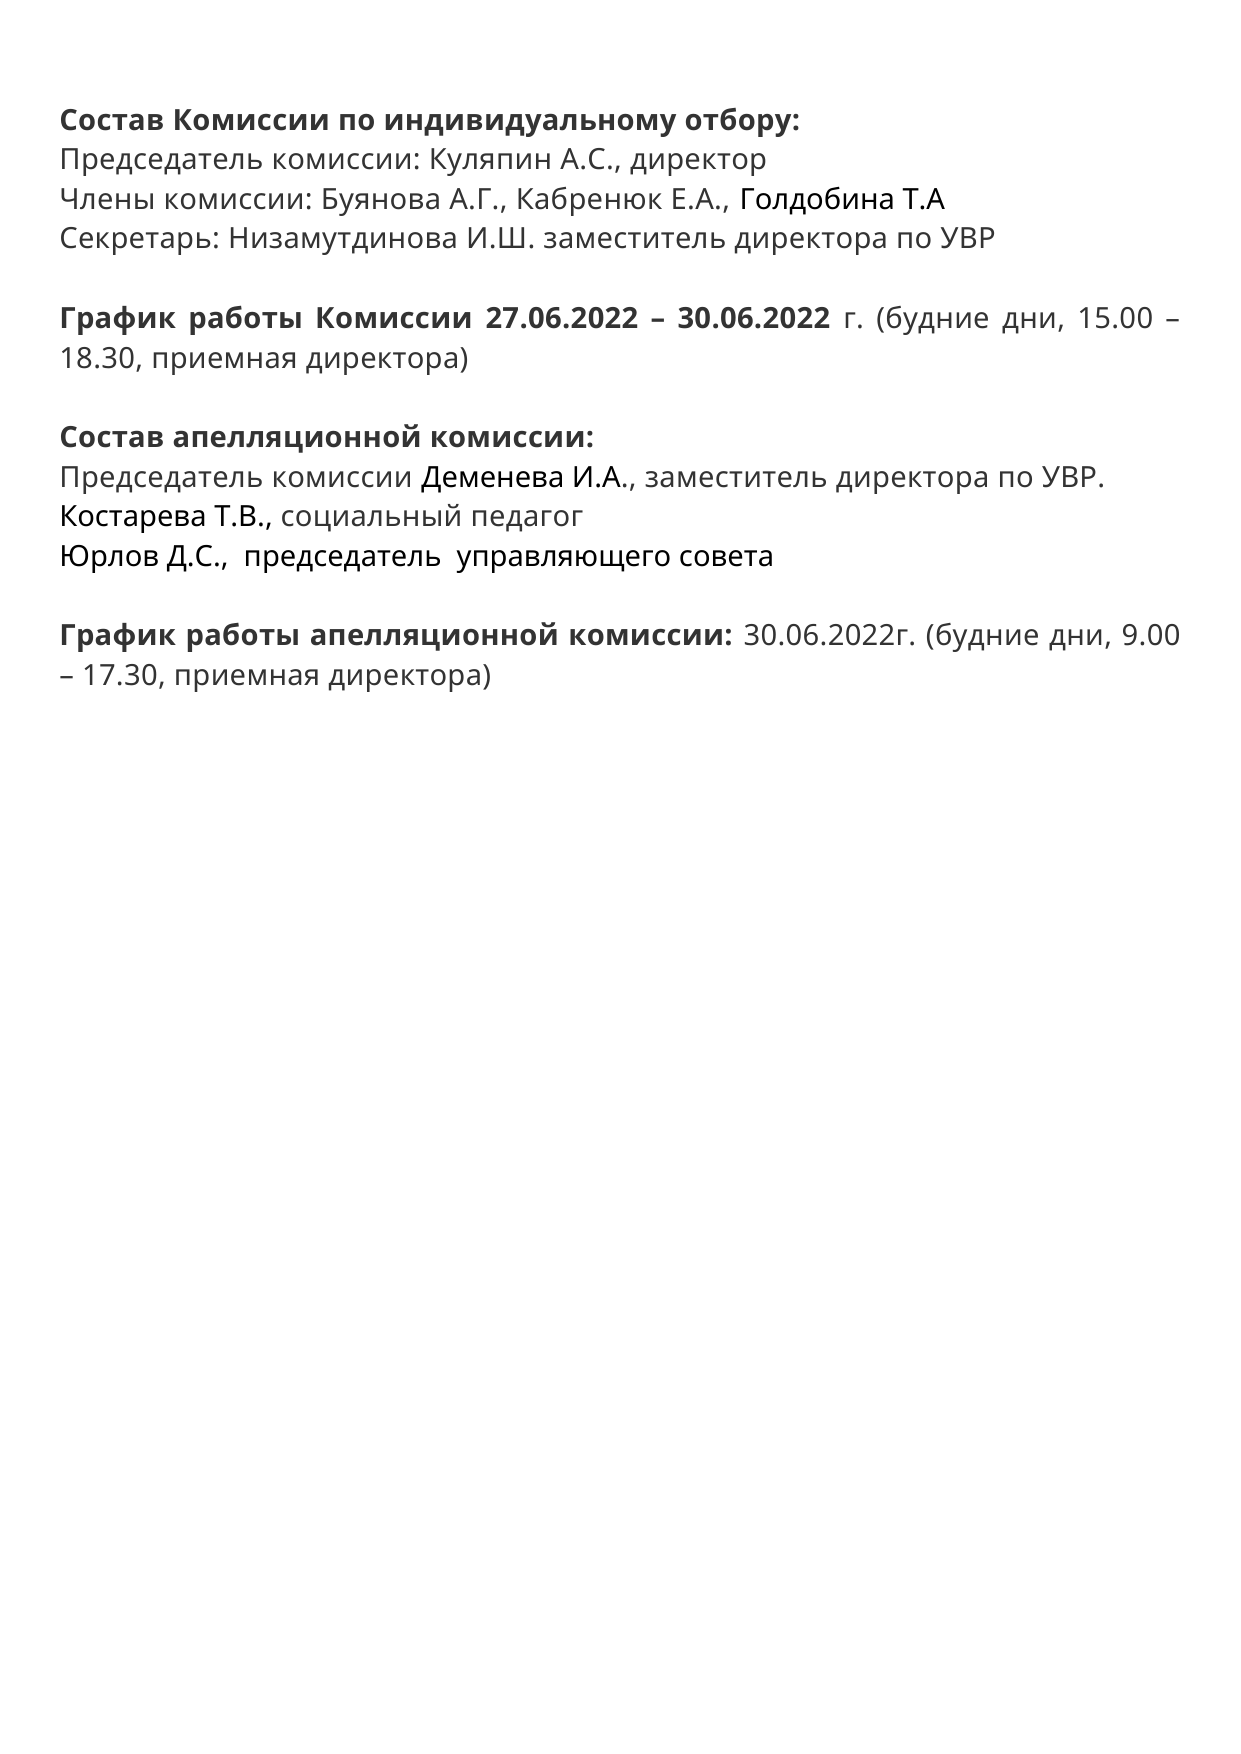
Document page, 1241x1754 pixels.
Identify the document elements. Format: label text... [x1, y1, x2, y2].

text Состав Комиссии по индивидуальному отбору: [59, 99, 1181, 138]
text Состав апелляционной комиссии: [59, 416, 1181, 456]
text Костарева Т.В., социальный педагог [59, 496, 1181, 535]
text График работы Комиссии 27.06.2022 – 30.06.2022 г. (будние дни, 15.00 – 18.30, приемная директора) [59, 297, 1181, 377]
text Секретарь: Низамутдинова И.Ш. заместитель директора по УВР [59, 218, 1181, 257]
text Председатель комиссии Деменева И.А., заместитель директора по УВР. [59, 456, 1181, 496]
text Юрлов Д.С., председатель управляющего совета [59, 535, 1181, 575]
text Председатель комиссии: Куляпин А.С., директор [59, 138, 1181, 178]
text График работы апелляционной комиссии: 30.06.2022г. (будние дни, 9.00 – 17.30, приемная директора) [59, 615, 1181, 694]
text Члены комиссии: Буянова А.Г., Кабренюк Е.А., Голдобина Т.А [59, 178, 1181, 218]
